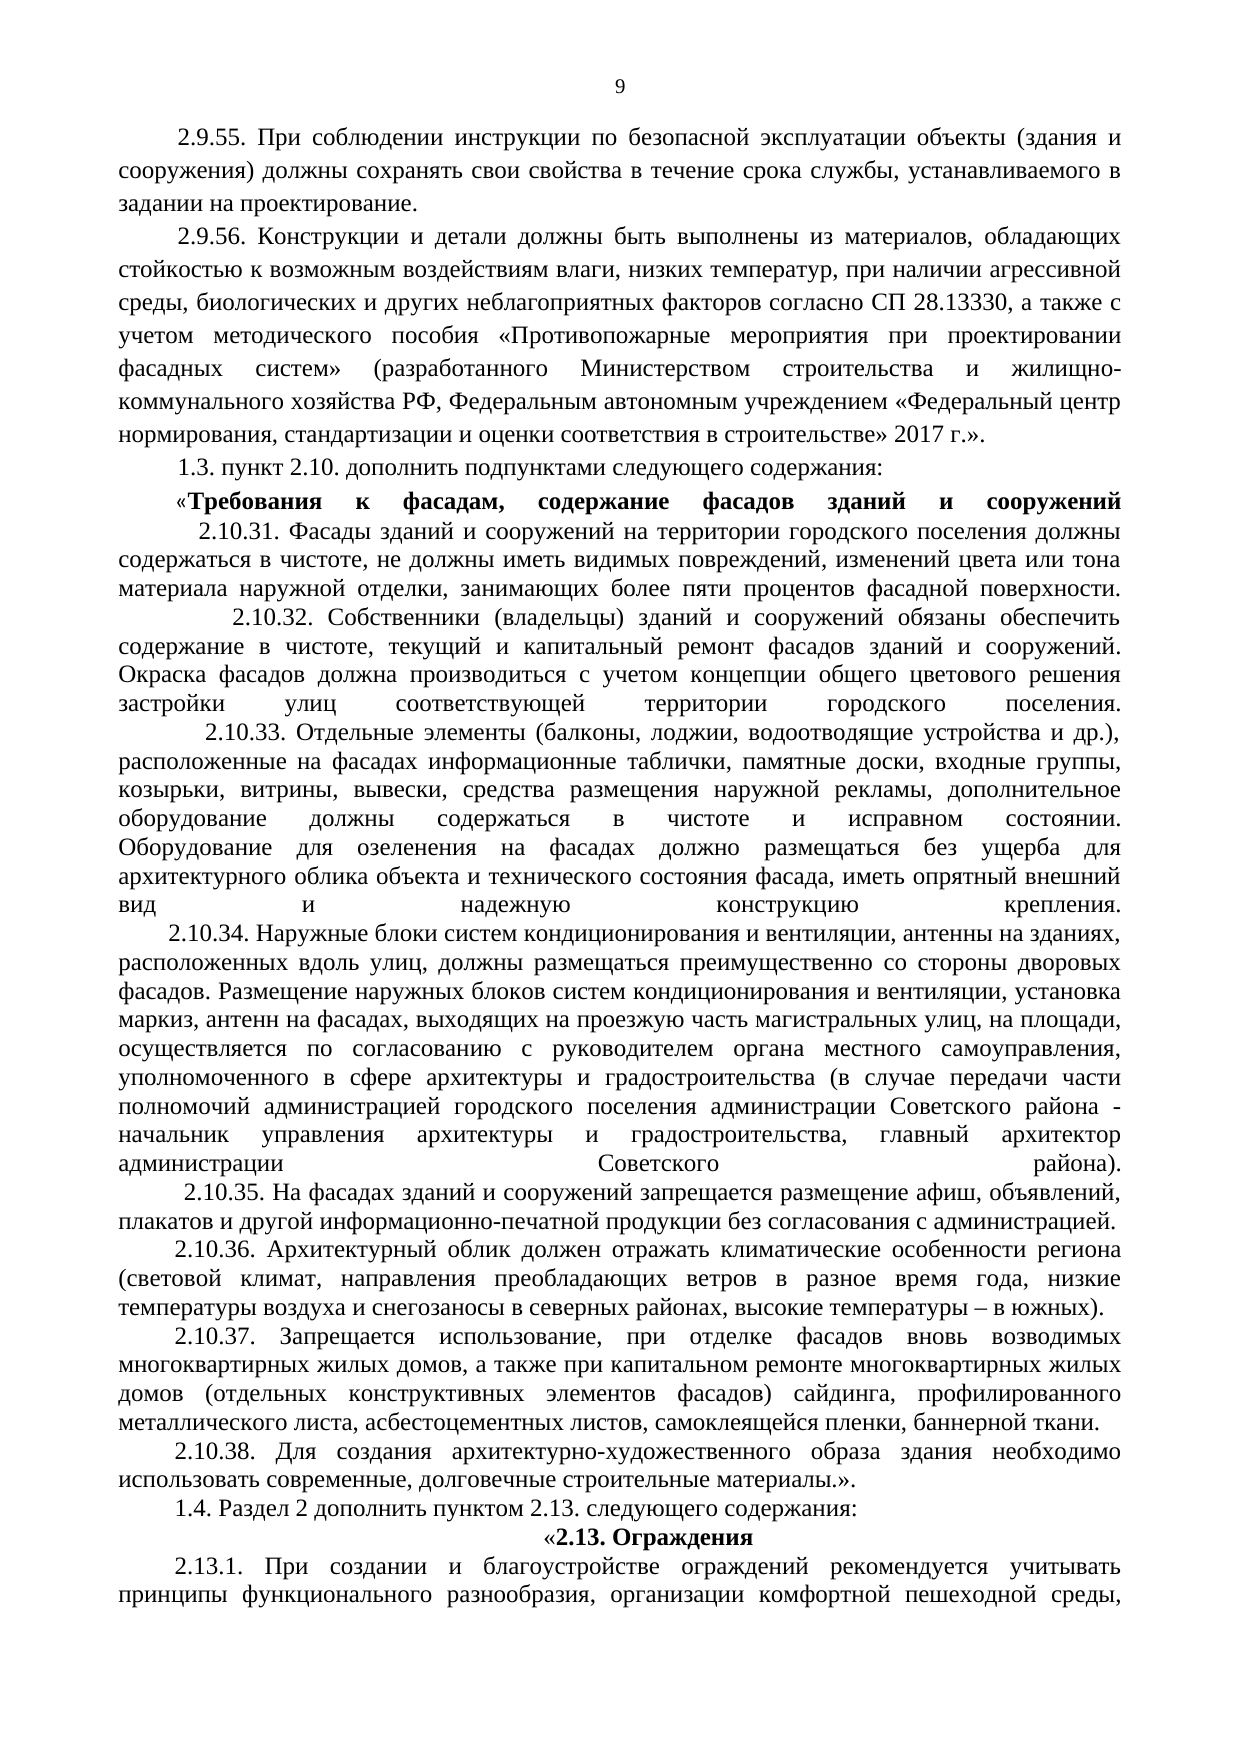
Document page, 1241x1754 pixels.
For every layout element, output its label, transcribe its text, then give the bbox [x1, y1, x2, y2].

text 2.9.55. При соблюдении инструкции по безопасной эксплуатации объекты (здания и сооружения) должны сохранять свои свойства в течение срока службы, устанавливаемого в задании на проектирование. [118, 122, 1122, 217]
text 2.10.38. Для создания архитектурно-художественного образа здания необходимо использовать современные, долговечные строительные материалы.». [118, 1436, 1122, 1493]
text «Требования к фасадам, содержание фасадов зданий и сооружений 2.10.31. Фасады зданий и сооружений на территории городского поселения должны содержаться в чистоте, не должны иметь видимых повреждений, изменений цвета или тона материала наружной отделки, занимающих более пяти процентов фасадной поверхности. 2.10.32. Собственники (владельцы) зданий и сооружений обязаны обеспечить содержание в чистоте, текущий и капитальный ремонт фасадов зданий и сооружений. Окраска фасадов должна производиться с учетом концепции общего цветового решения застройки улиц соответствующей территории городского поселения. 2.10.33. Отдельные элементы (балконы, лоджии, водоотводящие устройства и др.), расположенные на фасадах информационные таблички, памятные доски, входные группы, козырьки, витрины, вывески, средства размещения наружной рекламы, дополнительное оборудование должны содержаться в чистоте и исправном состоянии. Оборудование для озеленения на фасадах должно размещаться без ущерба для архитектурного облика объекта и технического состояния фасада, иметь опрятный внешний вид и надежную конструкцию крепления. 2.10.34. Наружные блоки систем кондиционирования и вентиляции, антенны на зданиях, расположенных вдоль улиц, должны размещаться преимущественно со стороны дворовых фасадов. Размещение наружных блоков систем кондиционирования и вентиляции, установка маркиз, антенн на фасадах, выходящих на проезжую часть магистральных улиц, на площади, осуществляется по согласованию с руководителем органа местного самоуправления, уполномоченного в сфере архитектуры и градостроительства (в случае передачи части полномочий администрацией городского поселения администрации Советского района - начальник управления архитектуры и градостроительства, главный архитектор администрации Советского района). 2.10.35. На фасадах зданий и сооружений запрещается размещение афиш, объявлений, плакатов и другой информационно-печатной продукции без согласования с администрацией. [118, 485, 1122, 1234]
text 1.4. Раздел 2 дополнить пунктом 2.13. следующего содержания: [118, 1493, 1122, 1522]
text 2.9.56. Конструкции и детали должны быть выполнены из материалов, обладающих стойкостью к возможным воздействиям влаги, низких температур, при наличии агрессивной среды, биологических и других неблагоприятных факторов согласно СП 28.13330, а также с учетом методического пособия «Противопожарные мероприятия при проектировании фасадных систем» (разработанного Министерством строительства и жилищно-коммунального хозяйства РФ, Федеральным автономным учреждением «Федеральный центр нормирования, стандартизации и оценки соответствия в строительстве» 2017 г.». [118, 221, 1122, 448]
text 1.3. пункт 2.10. дополнить подпунктами следующего содержания: [118, 452, 1122, 481]
text 2.10.37. Запрещается использование, при отделке фасадов вновь возводимых многоквартирных жилых домов, а также при капитальном ремонте многоквартирных жилых домов (отдельных конструктивных элементов фасадов) сайдинга, профилированного металлического листа, асбестоцементных листов, самоклеящейся пленки, баннерной ткани. [118, 1321, 1122, 1436]
text «2.13. Ограждения [118, 1522, 1122, 1551]
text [118, 1551, 1122, 1608]
text 2.10.36. Архитектурный облик должен отражать климатические особенности региона (световой климат, направления преобладающих ветров в разное время года, низкие температуры воздуха и снегозаносы в северных районах, высокие температуры – в южных). [118, 1234, 1122, 1321]
